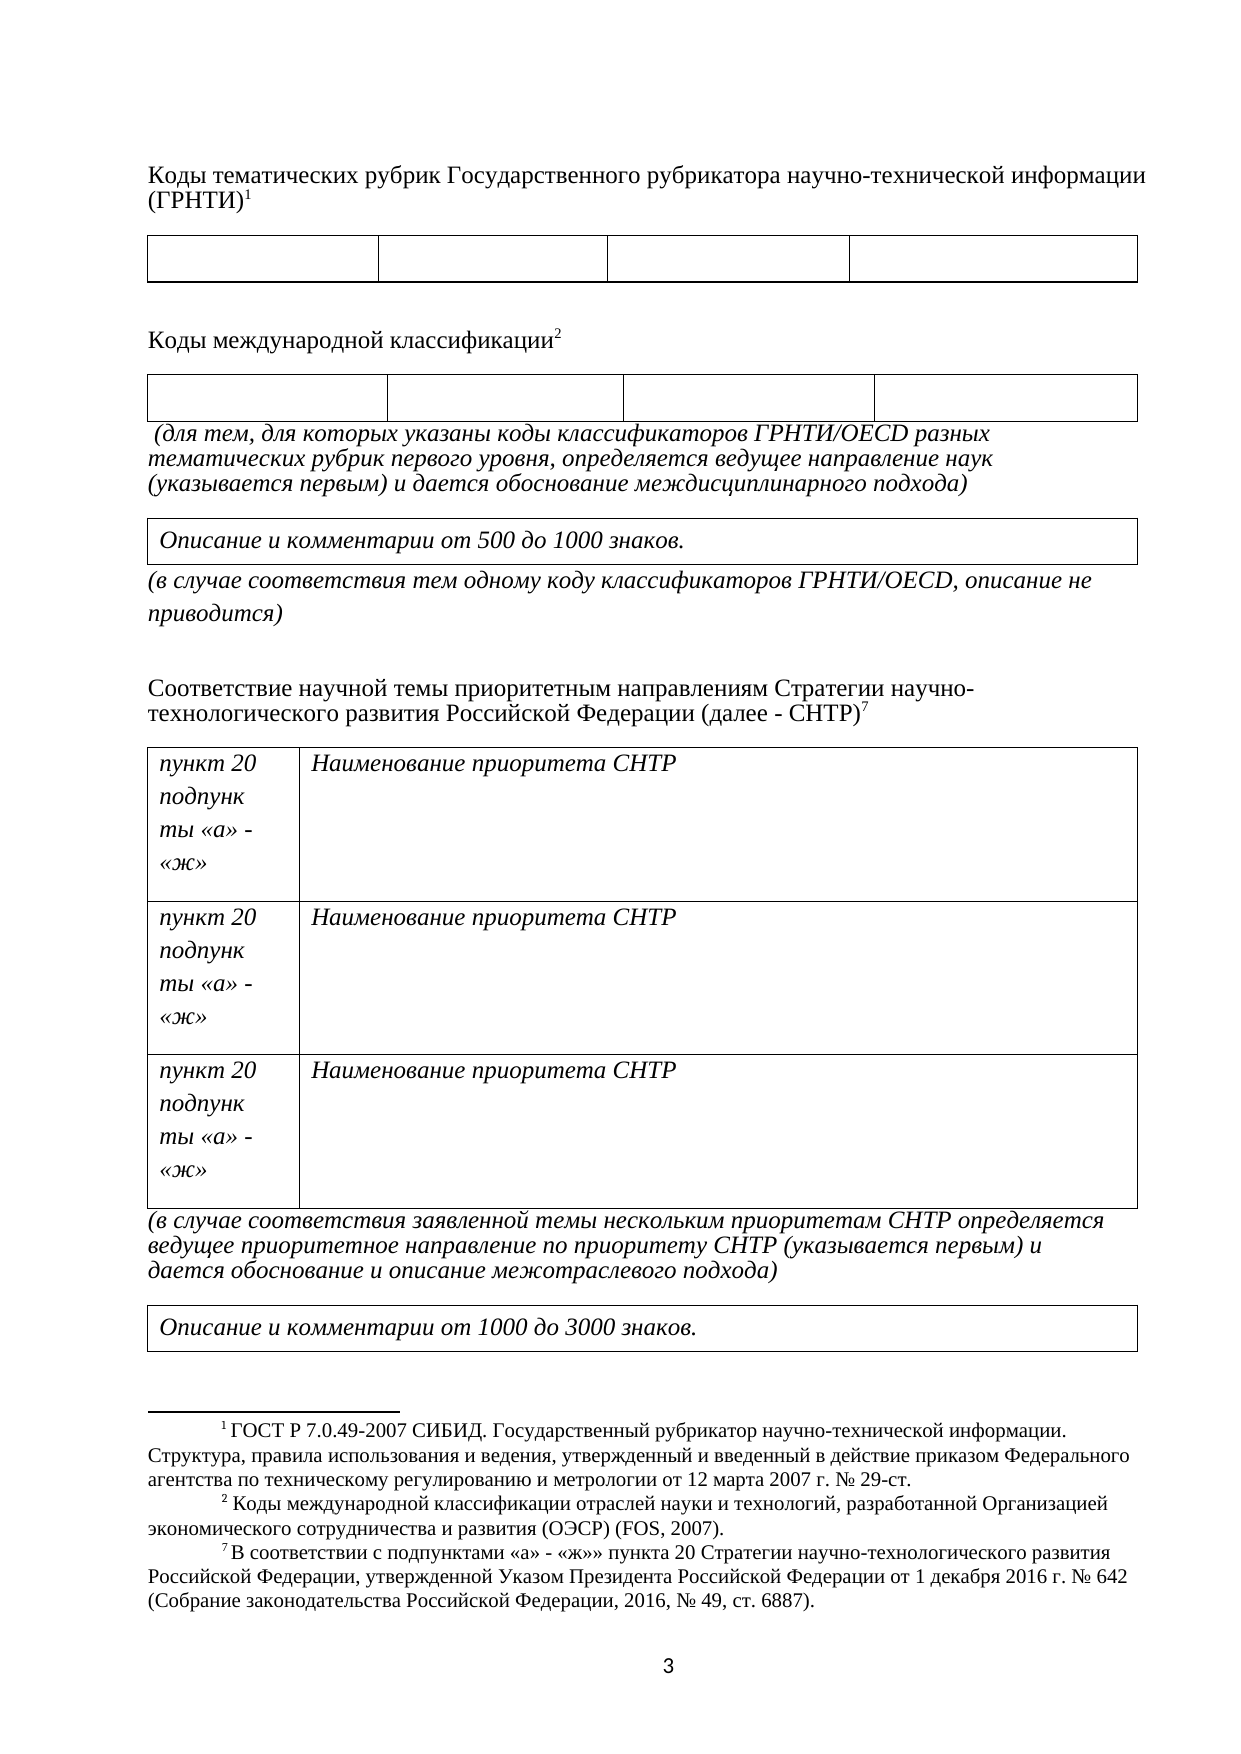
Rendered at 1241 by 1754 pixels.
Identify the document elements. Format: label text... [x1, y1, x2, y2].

table_header [148, 236, 378, 281]
table_cell пункт 20 подпункты «а» - «ж» [148, 902, 299, 1054]
text (в случае соответствия заявленной темы нескольким приоритетам СНТР определяется ведущее приоритетное направление по приоритету СНТР (указывается первым) и дается обоснование и описание межотраслевого подхода) [148, 1209, 1122, 1284]
table_header [608, 236, 849, 281]
table_header пункт 20 подпункты «а» - «ж» [148, 748, 299, 901]
table_cell Наименование приоритета СНТР [300, 902, 1137, 1054]
table_header [850, 236, 1137, 281]
text Соответствие научной темы приоритетным направлениям Стратегии научно-технологического развития Российской Федерации (далее - СНТР)7 [148, 676, 1152, 726]
table_cell Наименование приоритета СНТР [300, 1055, 1137, 1208]
table_header Описание и комментарии от 500 до 1000 знаков. [148, 519, 1137, 564]
table_header [148, 375, 387, 421]
table_header [379, 236, 607, 281]
text Коды международной классификации [148, 328, 1152, 353]
text Коды тематических рубрик Государственного рубрикатора научно-технической информации (ГРНТИ) [148, 164, 1152, 214]
table_header [875, 375, 1137, 421]
table_header Наименование приоритета СНТР [300, 748, 1137, 901]
table_header Описание и комментарии от 1000 до 3000 знаков. [148, 1306, 1137, 1351]
text (в случае соответствия тем одному коду классификаторов ГРНТИ/OECD, описание не приводится) [148, 565, 1122, 626]
text (для тем, для которых указаны коды классификаторов ГРНТИ/OECD разных тематических рубрик первого уровня, определяется ведущее направление наук (указывается первым) и дается обоснование междисциплинарного подхода) [148, 422, 1122, 497]
table_cell пункт 20 подпункты «а» - «ж» [148, 1055, 299, 1208]
table_header [624, 375, 874, 421]
table_header [388, 375, 623, 421]
